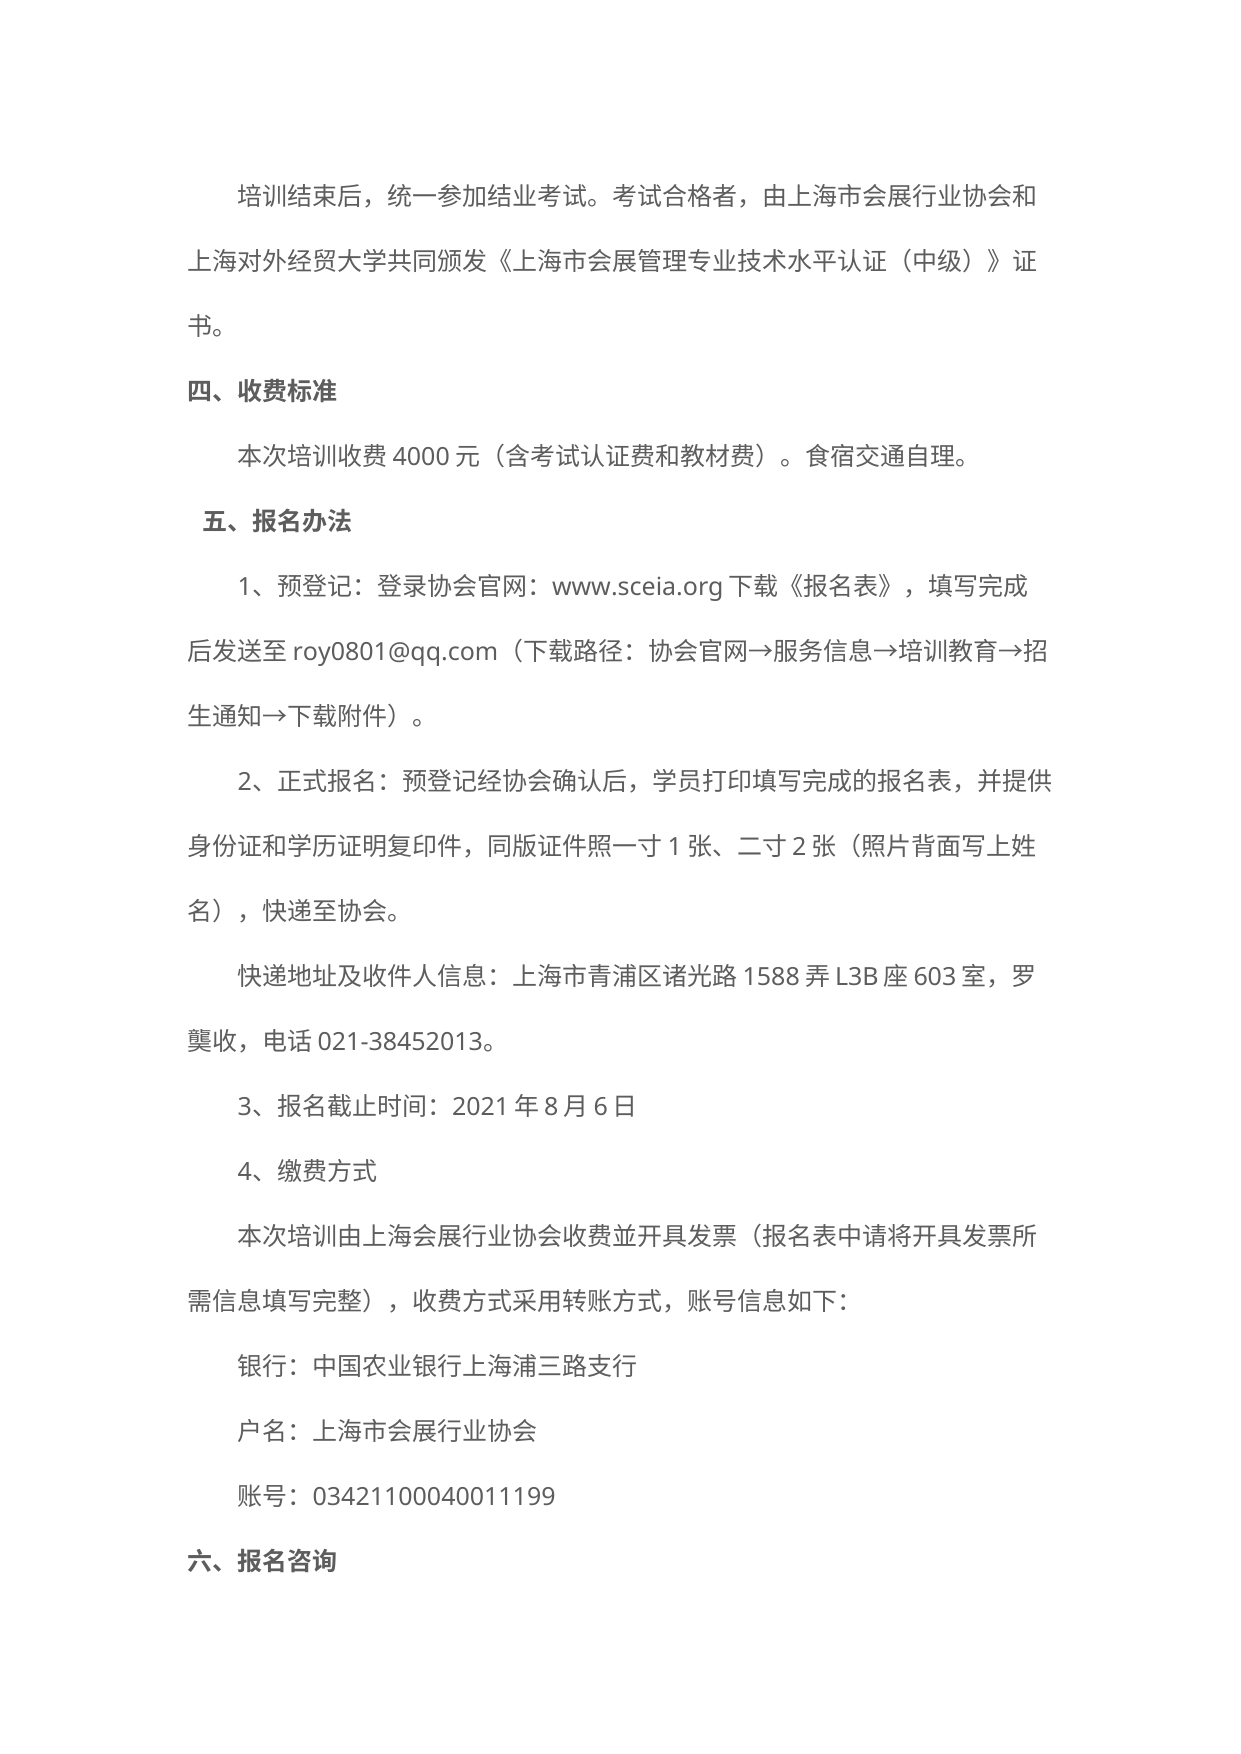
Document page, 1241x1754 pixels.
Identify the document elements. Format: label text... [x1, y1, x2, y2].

text 银行：中国农业银行上海浦三路支行 [187, 1332, 1053, 1397]
text 本次培训由上海会展行业协会收费並开具发票（报名表中请将开具发票所需信息填写完整），收费方式采用转账方式，账号信息如下： [187, 1202, 1053, 1332]
text 1、预登记：登录协会官网：www.sceia.org下载《报名表》，填写完成后发送至roy0801@qq.com（下载路径：协会官网→服务信息→培训教育→招生通知→下载附件）。 [187, 552, 1053, 747]
text 快递地址及收件人信息：上海市青浦区诸光路1588弄L3B座603室，罗龑收，电话021-38452013。 [187, 942, 1053, 1072]
text 2、正式报名：预登记经协会确认后，学员打印填写完成的报名表，并提供身份证和学历证明复印件，同版证件照一寸1张、二寸2张（照片背面写上姓名），快递至协会。 [187, 747, 1053, 942]
text 培训结束后，统一参加结业考试。考试合格者，由上海市会展行业协会和上海对外经贸大学共同颁发《上海市会展管理专业技术水平认证（中级）》证书。 [187, 162, 1053, 357]
text 户名：上海市会展行业协会 [187, 1397, 1053, 1462]
text 本次培训收费4000元（含考试认证费和教材费）。食宿交通自理。 [187, 422, 1053, 487]
text 六、报名咨询 [187, 1527, 1053, 1592]
text 四、收费标准 [187, 357, 1053, 422]
text 3、报名截止时间：2021年8月6日 [187, 1072, 1053, 1137]
text 账号：03421100040011199 [187, 1462, 1053, 1527]
text 4、缴费方式 [187, 1137, 1053, 1202]
text 五、报名办法 [202, 487, 1053, 552]
